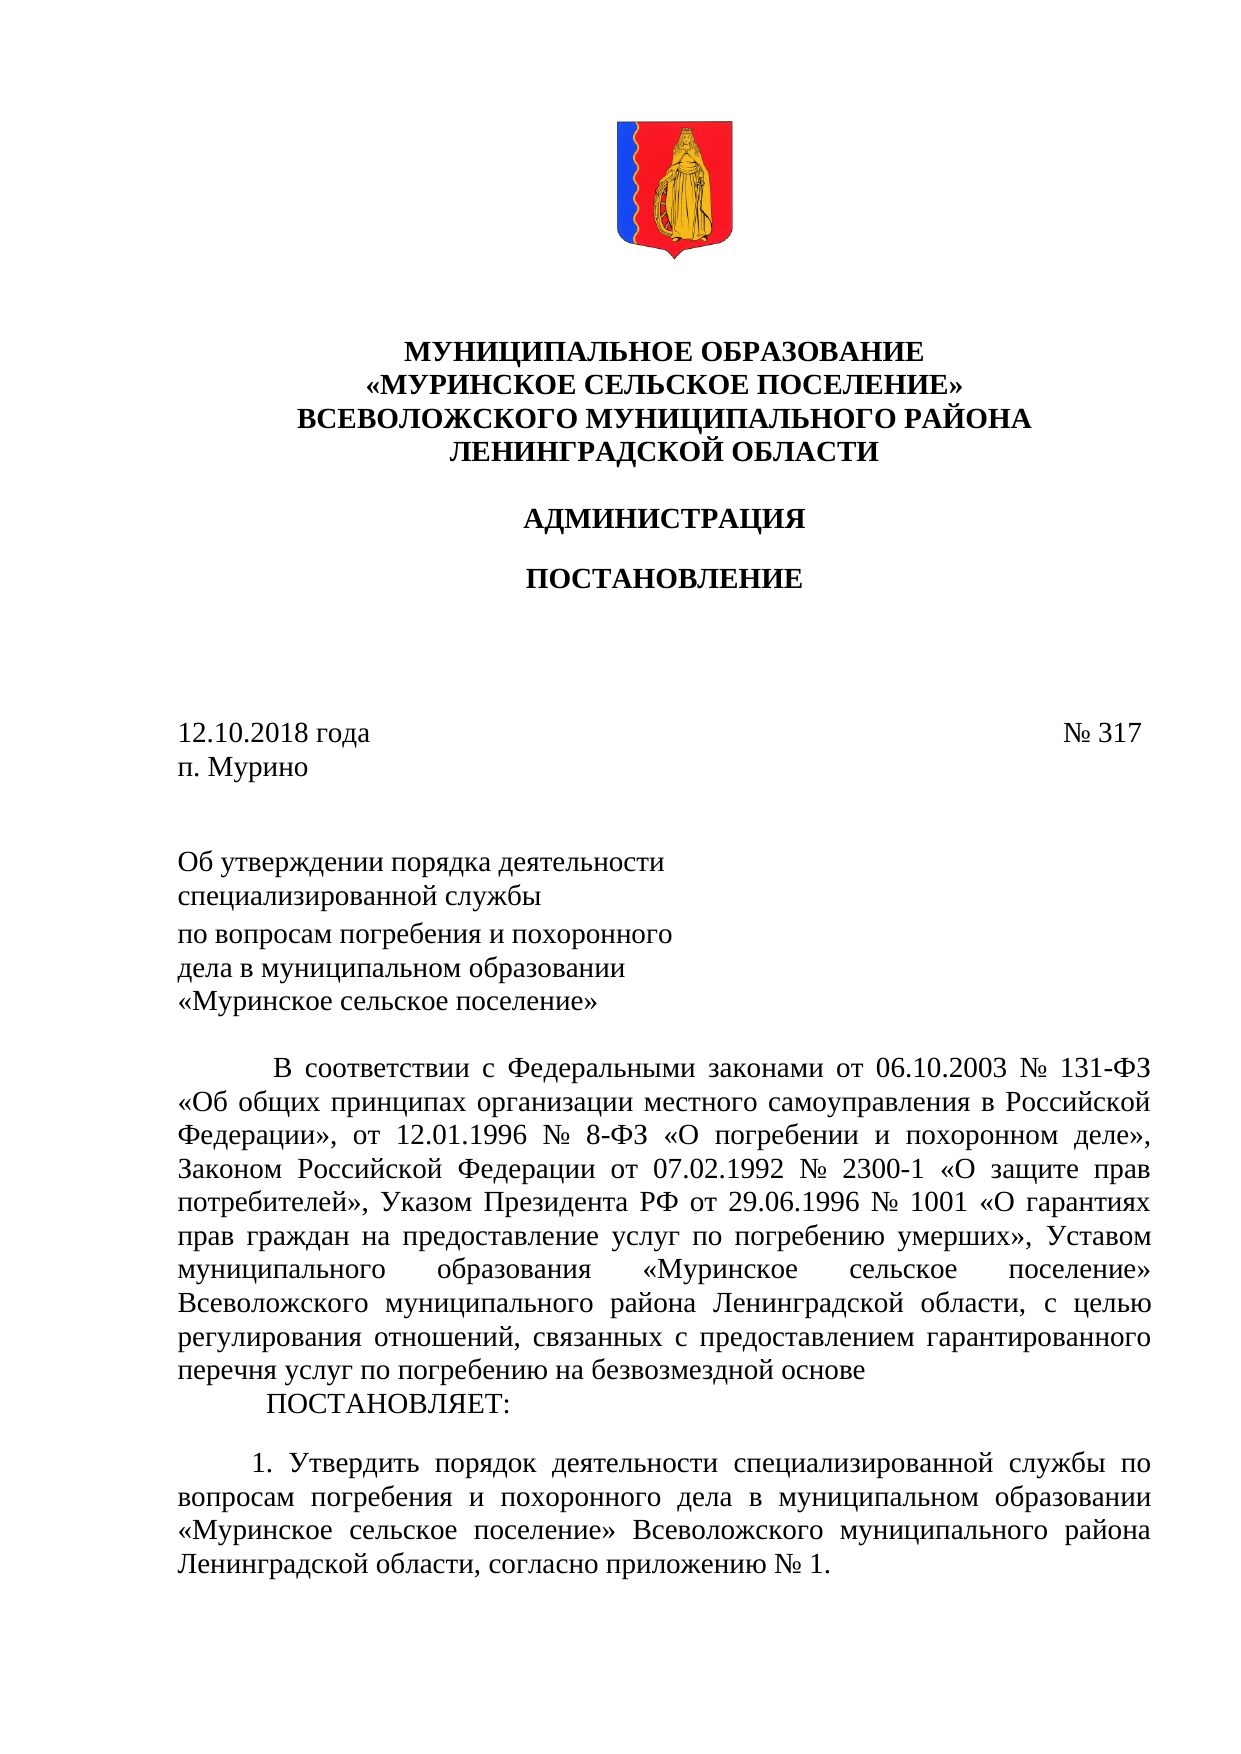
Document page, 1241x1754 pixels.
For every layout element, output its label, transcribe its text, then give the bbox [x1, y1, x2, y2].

text МУНИЦИПАЛЬНОЕ ОБРАЗОВАНИЕ [177, 334, 1152, 367]
text ПОСТАНОВЛЕНИЕ [177, 561, 1152, 594]
text дела в муниципальном образовании [177, 950, 1152, 983]
text ПОСТАНОВЛЯЕТ: [177, 1386, 1152, 1419]
text «Муринское сельское поселение» [177, 983, 1152, 1017]
text 12.10.2018 года № 317 [177, 715, 1152, 749]
text п. Мурино [177, 749, 1152, 782]
text АДМИНИСТРАЦИЯ [177, 501, 1152, 535]
text «МУРИНСКОЕ СЕЛЬСКОЕ ПОСЕЛЕНИЕ» [177, 367, 1152, 401]
text специализированной службы [177, 878, 1152, 911]
text 1. Утвердить порядок деятельности специализированной службы по вопросам погребения и похоронного дела в муниципальном образовании «Муринское сельское поселение» Всеволожского муниципального района Ленинградской области, согласно приложению № 1. [177, 1445, 1152, 1579]
text по вопросам погребения и похоронного [177, 916, 1152, 950]
text ВСЕВОЛОЖСКОГО МУНИЦИПАЛЬНОГО РАЙОНА ЛЕНИНГРАДСКОЙ ОБЛАСТИ [177, 401, 1152, 468]
text Об утверждении порядка деятельности [177, 844, 1152, 878]
text В соответствии с Федеральными законами от 06.10.2003 № 131-ФЗ «Об общих принципах организации местного самоуправления в Российской Федерации», от 12.01.1996 № 8-ФЗ «О погребении и похоронном деле», Законом Российской Федерации от 07.02.1992 № 2300-1 «О защите прав потребителей», Указом Президента РФ от 29.06.1996 № 1001 «О гарантиях прав граждан на предоставление услуг по погребению умерших», Уставом муниципального образования «Муринское сельское поселение» Всеволожского муниципального района Ленинградской области, с целью регулирования отношений, связанных с предоставлением гарантированного перечня услуг по погребению на безвозмездной основе [177, 1050, 1152, 1386]
picture [606, 118, 748, 267]
